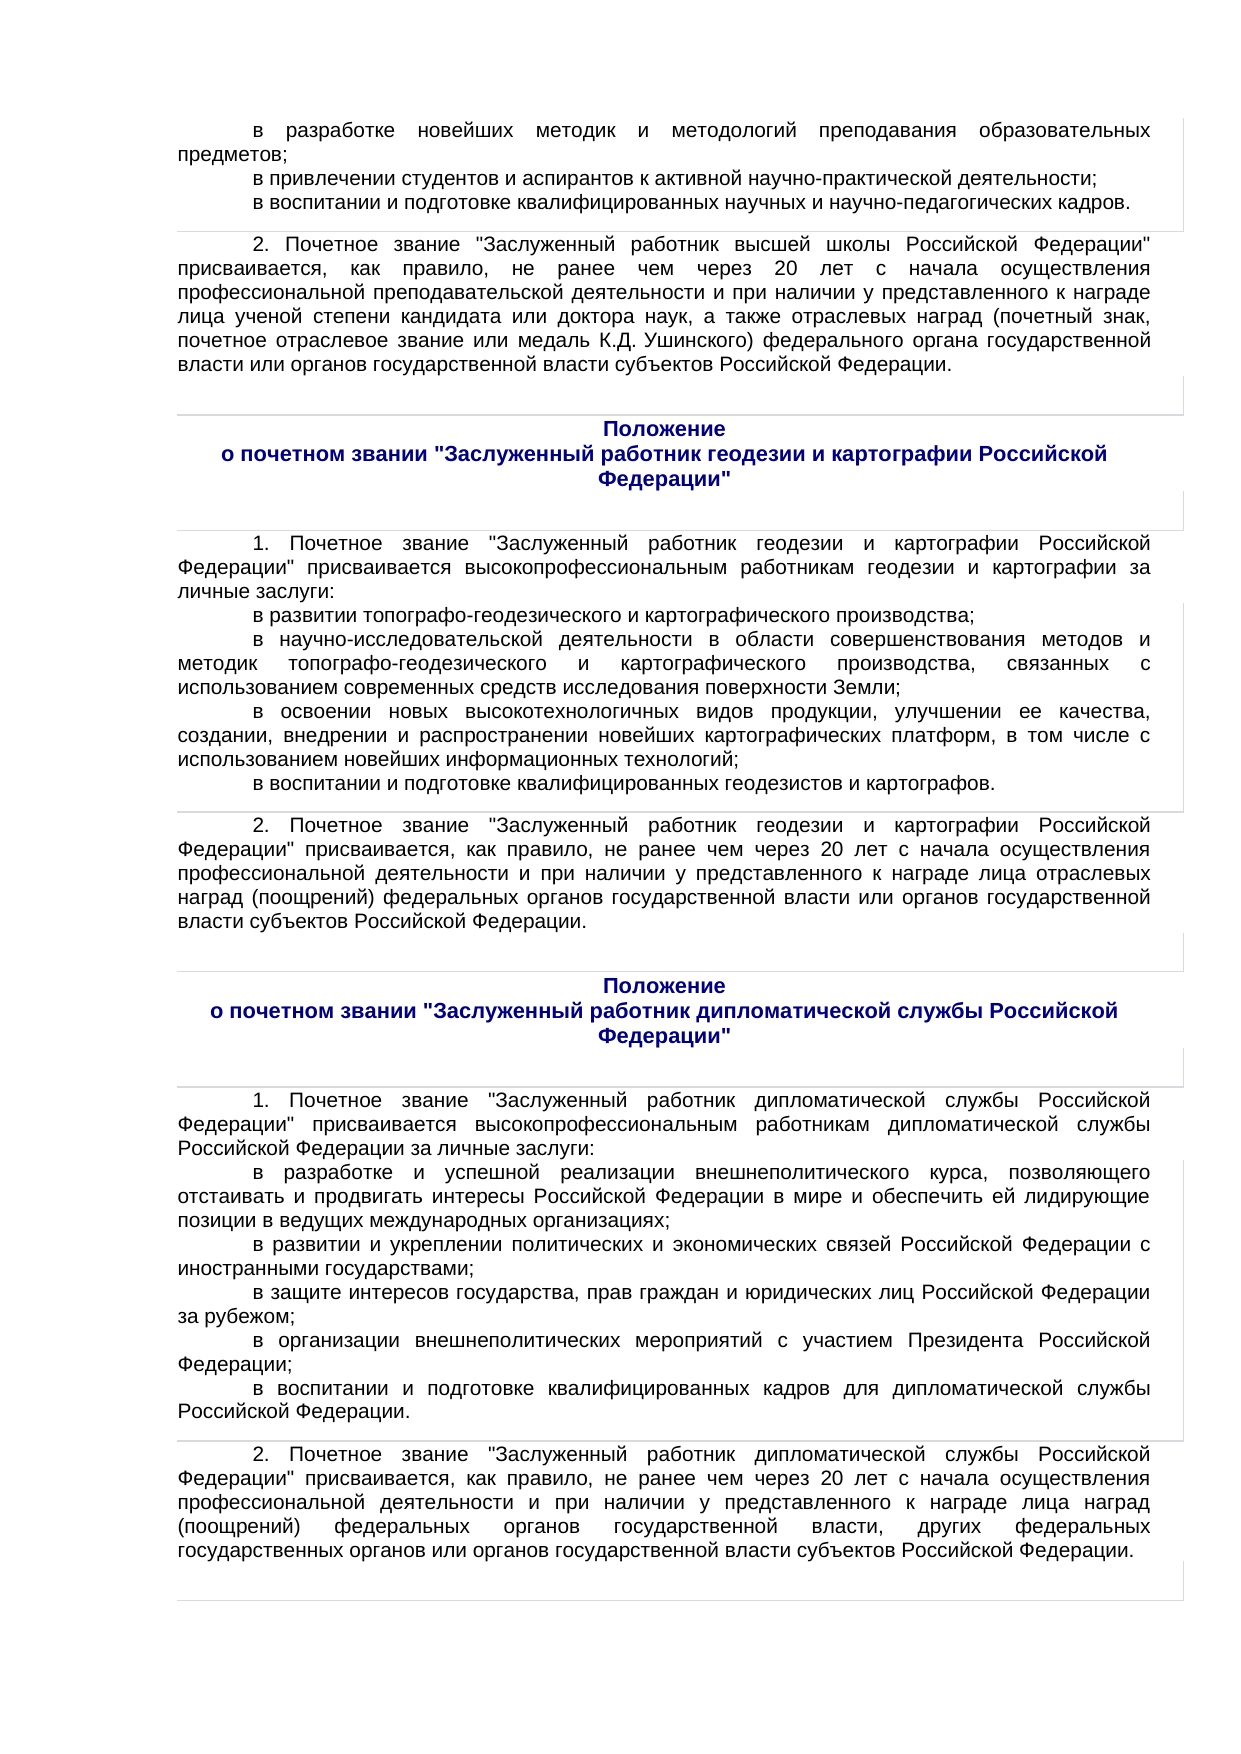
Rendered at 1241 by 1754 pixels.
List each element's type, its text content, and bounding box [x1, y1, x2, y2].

text в разработке и успешной реализации внешнеполитического курса, позволяющего отстаивать и продвигать интересы Российской Федерации в мире и обеспечить ей лидирующие позиции в ведущих международных организациях; [177, 1160, 1152, 1232]
text в научно-исследовательской деятельности в области совершенствования методов и методик топографо-геодезического и картографического производства, связанных с использованием современных средств исследования поверхности Земли; [177, 627, 1152, 699]
text 2. Почетное звание "Заслуженный работник дипломатической службы Российской Федерации" присваивается, как правило, не ранее чем через 20 лет с начала осуществления профессиональной деятельности и при наличии у представленного к награде лица наград (поощрений) федеральных органов государственной власти, других федеральных государственных органов или органов государственной власти субъектов Российской Федерации. [177, 1442, 1152, 1561]
text в воспитании и подготовке квалифицированных кадров для дипломатической службы Российской Федерации. [177, 1375, 1183, 1440]
text в воспитании и подготовке квалифицированных геодезистов и картографов. [177, 771, 1183, 811]
text 1. Почетное звание "Заслуженный работник дипломатической службы Российской Федерации" присваивается высокопрофессиональным работникам дипломатической службы Российской Федерации за личные заслуги: [177, 1088, 1152, 1160]
text в развитии топографо-геодезического и картографического производства; [177, 603, 1152, 627]
text в воспитании и подготовке квалифицированных научных и научно-педагогических кадров. [177, 190, 1183, 231]
text в организации внешнеполитических мероприятий с участием Президента Российской Федерации; [177, 1327, 1152, 1375]
text 2. Почетное звание "Заслуженный работник геодезии и картографии Российской Федерации" присваивается, как правило, не ранее чем через 20 лет с начала осуществления профессиональной деятельности и при наличии у представленного к награде лица отраслевых наград (поощрений) федеральных органов государственной власти или органов государственной власти субъектов Российской Федерации. [177, 813, 1152, 933]
text 1. Почетное звание "Заслуженный работник геодезии и картографии Российской Федерации" присваивается высокопрофессиональным работникам геодезии и картографии за личные заслуги: [177, 531, 1152, 603]
text в освоении новых высокотехнологичных видов продукции, улучшении ее качества, создании, внедрении и распространении новейших картографических платформ, в том числе с использованием новейших информационных технологий; [177, 699, 1152, 771]
text в защите интересов государства, прав граждан и юридических лиц Российской Федерации за рубежом; [177, 1279, 1152, 1327]
text в разработке новейших методик и методологий преподавания образовательных предметов; [177, 118, 1152, 166]
text в привлечении студентов и аспирантов к активной научно-практической деятельности; [177, 166, 1152, 190]
text 2. Почетное звание "Заслуженный работник высшей школы Российской Федерации" присваивается, как правило, не ранее чем через 20 лет с начала осуществления профессиональной преподавательской деятельности и при наличии у представленного к награде лица ученой степени кандидата или доктора наук, а также отраслевых наград (почетный знак, почетное отраслевое звание или медаль К.Д. Ушинского) федерального органа государственной власти или органов государственной власти субъектов Российской Федерации. [177, 232, 1152, 376]
text Положение о почетном звании "Заслуженный работник геодезии и картографии Российской Федерации" [177, 416, 1152, 491]
text в развитии и укреплении политических и экономических связей Российской Федерации с иностранными государствами; [177, 1232, 1152, 1279]
text Положение о почетном звании "Заслуженный работник дипломатической службы Российской Федерации" [177, 972, 1152, 1048]
